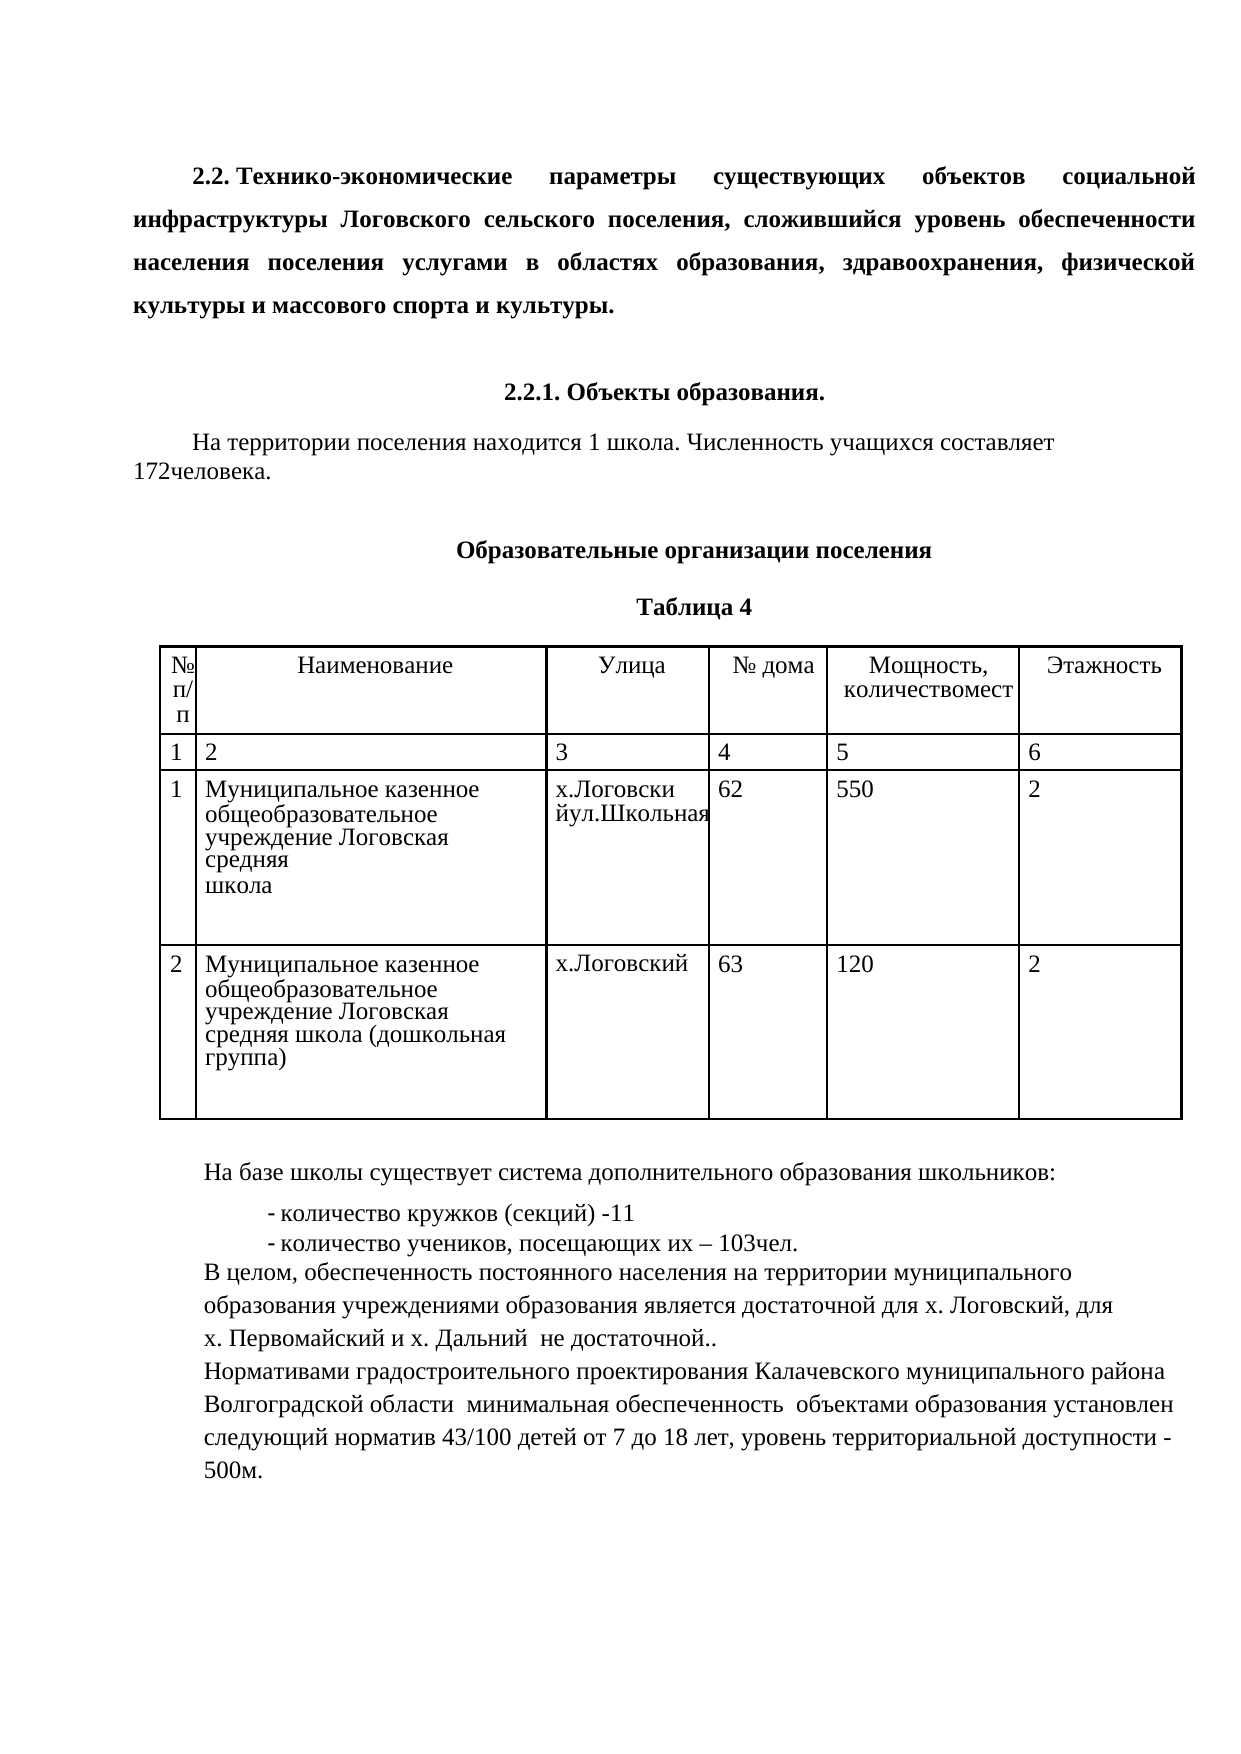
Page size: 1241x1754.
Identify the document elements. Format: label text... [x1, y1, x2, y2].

table_cell 2 [197, 735, 545, 769]
text На территории поселения находится 1 школа. Численность учащихся составляет 172человека. [133, 427, 1184, 485]
table_cell Муниципальное казенное общеобразовательное учреждение Логовская средняя школа (дошкольная группа) [197, 946, 545, 1118]
text 2.2.1. Объекты образования. [133, 377, 1196, 406]
table_header № п/ п [161, 648, 195, 732]
text 2.2. Технико-экономические параметры существующих объектов социальной инфраструктуры Логовского сельского поселения, сложившийся уровень обеспеченности населения поселения услугами в областях образования, здравоохранения, физической культуры и массового спорта и культуры. [133, 161, 1196, 319]
text На базе школы существует система дополнительного образования школьников: [203, 1157, 1196, 1186]
text Таблица 4 [307, 564, 1081, 621]
table_cell Муниципальное казенное общеобразовательное учреждение Логовская средняя школа [197, 771, 545, 944]
table_header № дома [710, 648, 826, 732]
table_cell 62 [710, 771, 826, 944]
table_cell 2 [1020, 946, 1180, 1118]
text Образовательные организации поселения [307, 535, 1081, 564]
table_cell 120 [828, 946, 1018, 1118]
table_cell 5 [828, 735, 1018, 769]
table_cell х.Логовскийул.Школьная [548, 771, 708, 944]
table_cell 2 [1020, 771, 1180, 944]
table_cell 2 [161, 946, 195, 1118]
table_cell 1 [161, 735, 195, 769]
table_header Наименование [197, 648, 545, 732]
list количество учеников, посещающих их – 103чел. [208, 1228, 1196, 1257]
table_header Улица [548, 648, 708, 732]
table_cell 550 [828, 771, 1018, 944]
table_header Мощность, количествомест [828, 648, 1018, 732]
list В целом, обеспеченность постоянного населения на территории муниципального образования учреждениями образования является достаточной для х. Логовский, для х. Первомайский и х. Дальний не достаточной.. [203, 1257, 1196, 1351]
table_header Этажность [1020, 648, 1180, 732]
table_cell 4 [710, 735, 826, 769]
list Нормативами градостроительного проектирования Калачевского муниципального района Волгоградской области минимальная обеспеченность объектами образования установлен следующий норматив 43/100 детей от 7 до 18 лет, уровень территориальной доступности -500м. [203, 1356, 1196, 1483]
table_cell 3 [548, 735, 708, 769]
table_cell 1 [161, 771, 195, 944]
list количество кружков (секций) -11 [208, 1198, 1196, 1227]
table_cell х.Логовский [548, 946, 708, 1118]
table_cell 63 [710, 946, 826, 1118]
table_cell 6 [1020, 735, 1180, 769]
